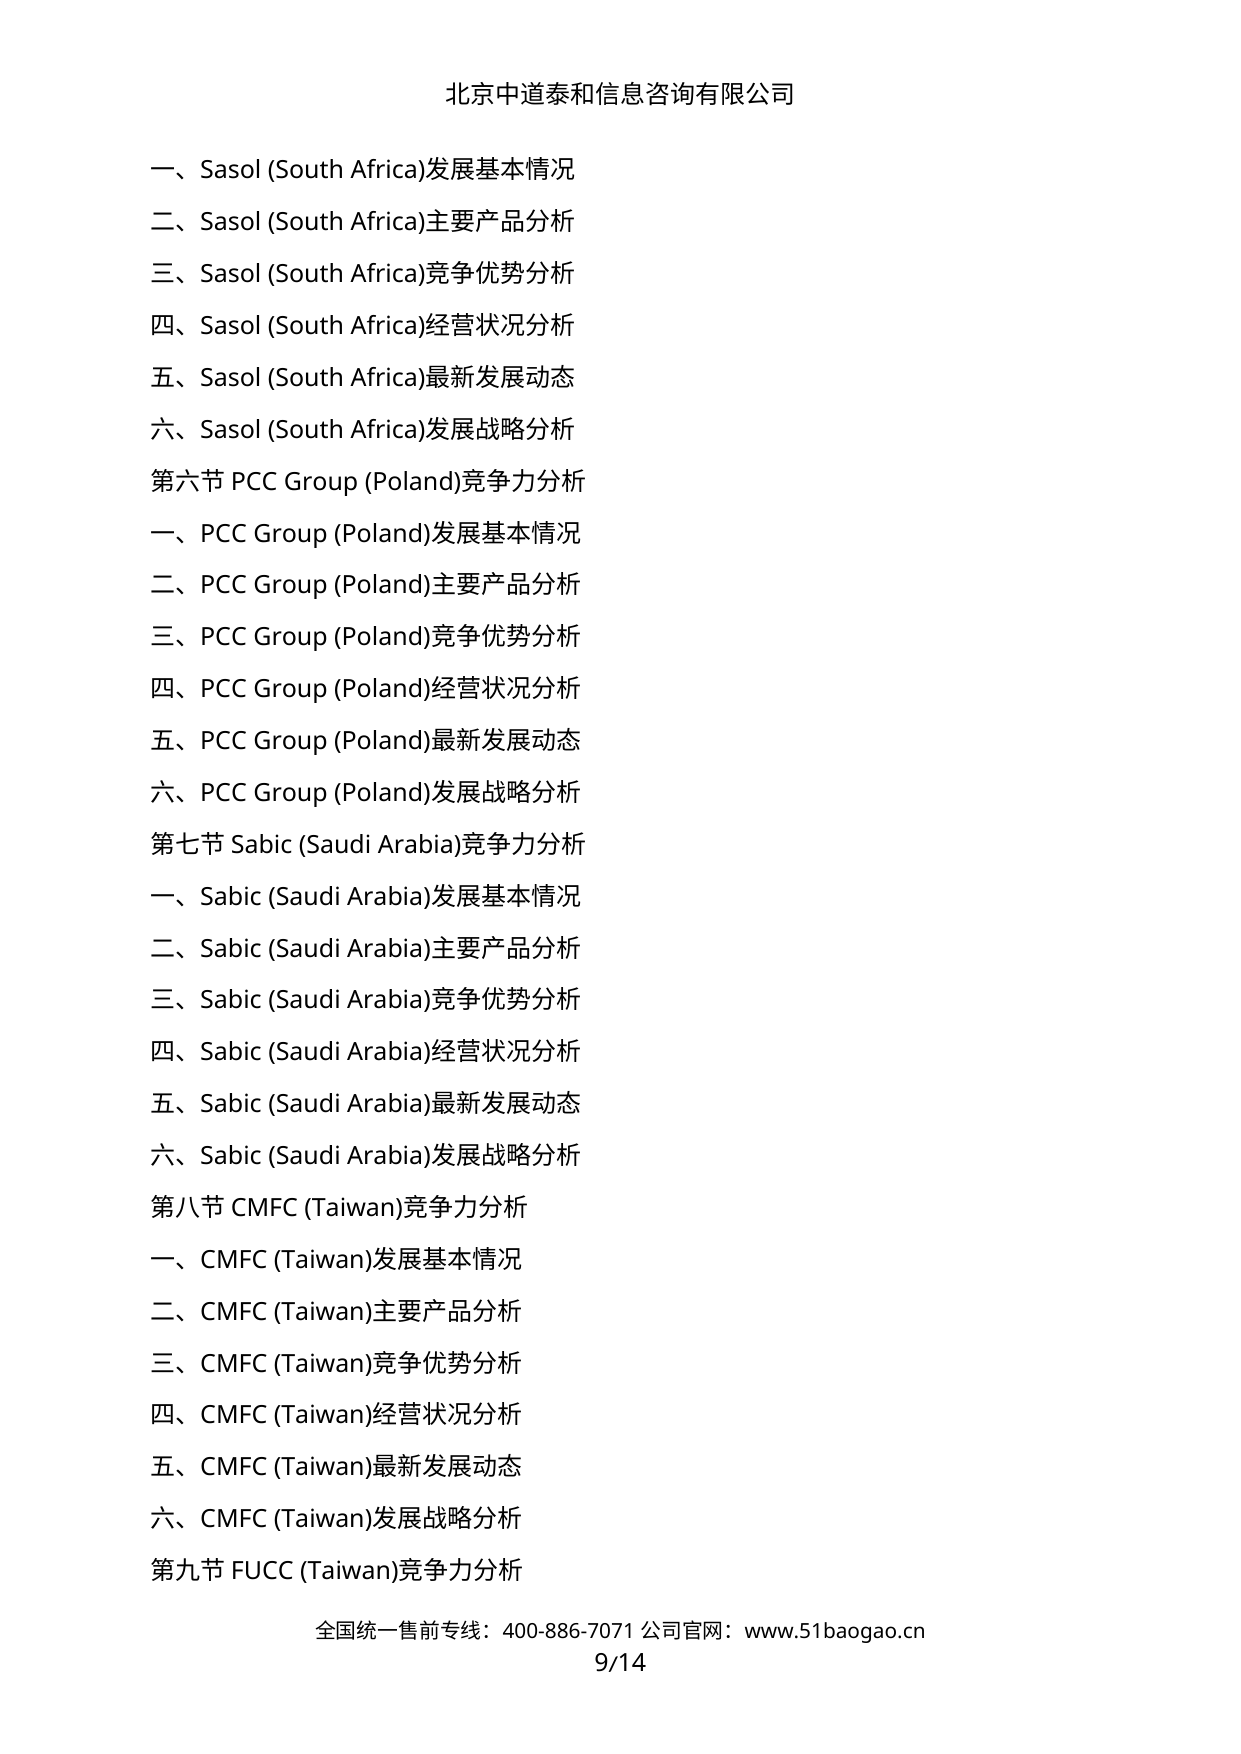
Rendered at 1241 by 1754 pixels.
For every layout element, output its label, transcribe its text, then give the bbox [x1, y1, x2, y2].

text 四、CMFC (Taiwan)经营状况分析 [150, 1395, 1090, 1431]
text 第七节 Sabic (Saudi Arabia)竞争力分析 [150, 824, 1090, 861]
text 六、Sabic (Saudi Arabia)发展战略分析 [150, 1136, 1090, 1172]
text 二、PCC Group (Poland)主要产品分析 [150, 565, 1090, 601]
text 二、Sasol (South Africa)主要产品分析 [150, 202, 1090, 238]
text 六、Sasol (South Africa)发展战略分析 [150, 409, 1090, 446]
text 一、PCC Group (Poland)发展基本情况 [150, 513, 1090, 549]
text 四、PCC Group (Poland)经营状况分析 [150, 669, 1090, 705]
text 第九节 FUCC (Taiwan)竞争力分析 [150, 1551, 1090, 1587]
text 三、Sasol (South Africa)竞争优势分析 [150, 254, 1090, 290]
text 四、Sabic (Saudi Arabia)经营状况分析 [150, 1032, 1090, 1068]
text 一、Sasol (South Africa)发展基本情况 [150, 150, 1090, 186]
text 五、Sasol (South Africa)最新发展动态 [150, 357, 1090, 394]
text 四、Sasol (South Africa)经营状况分析 [150, 306, 1090, 342]
text 五、PCC Group (Poland)最新发展动态 [150, 721, 1090, 757]
text 三、CMFC (Taiwan)竞争优势分析 [150, 1343, 1090, 1379]
text 第八节 CMFC (Taiwan)竞争力分析 [150, 1187, 1090, 1224]
text 三、Sabic (Saudi Arabia)竞争优势分析 [150, 980, 1090, 1016]
text 一、CMFC (Taiwan)发展基本情况 [150, 1239, 1090, 1276]
text 三、PCC Group (Poland)竞争优势分析 [150, 617, 1090, 653]
text 二、Sabic (Saudi Arabia)主要产品分析 [150, 928, 1090, 964]
text 五、CMFC (Taiwan)最新发展动态 [150, 1447, 1090, 1483]
text 二、CMFC (Taiwan)主要产品分析 [150, 1291, 1090, 1327]
text 五、Sabic (Saudi Arabia)最新发展动态 [150, 1084, 1090, 1120]
text 一、Sabic (Saudi Arabia)发展基本情况 [150, 876, 1090, 912]
text 六、CMFC (Taiwan)发展战略分析 [150, 1499, 1090, 1535]
text 六、PCC Group (Poland)发展战略分析 [150, 772, 1090, 809]
text 第六节 PCC Group (Poland)竞争力分析 [150, 461, 1090, 497]
